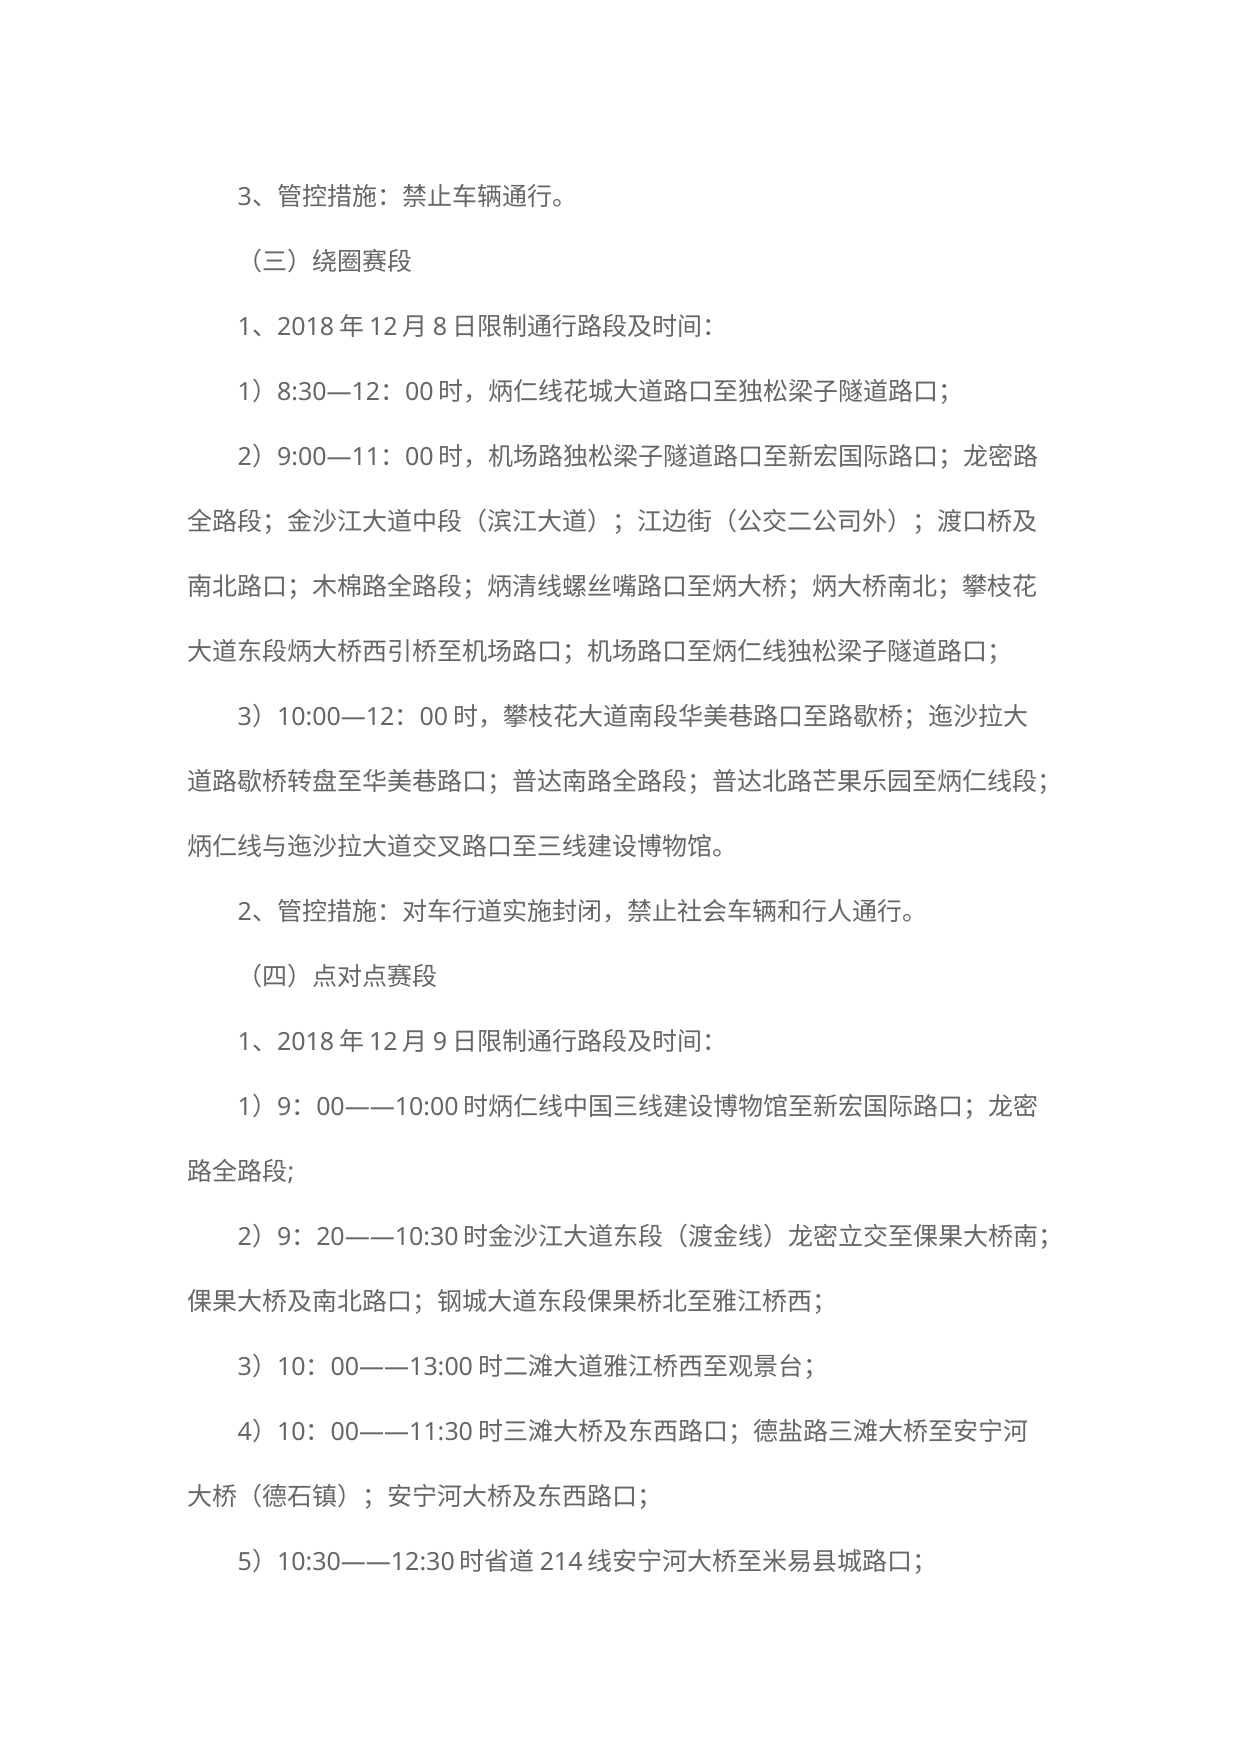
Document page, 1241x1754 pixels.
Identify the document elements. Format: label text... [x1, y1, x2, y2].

text 1）8:30—12：00时，炳仁线花城大道路口至独松梁子隧道路口； [187, 357, 1053, 422]
text 4）10：00——11:30时三滩大桥及东西路口；德盐路三滩大桥至安宁河大桥（德石镇）；安宁河大桥及东西路口； [187, 1397, 1053, 1527]
text 1、2018年12月8日限制通行路段及时间： [187, 292, 1053, 357]
text （三）绕圈赛段 [187, 227, 1053, 292]
text 3）10：00——13:00时二滩大道雅江桥西至观景台； [187, 1332, 1053, 1397]
text 3、管控措施：禁止车辆通行。 [187, 162, 1053, 227]
text 1）9：00——10:00时炳仁线中国三线建设博物馆至新宏国际路口；龙密路全路段; [187, 1072, 1053, 1202]
text 2、管控措施：对车行道实施封闭，禁止社会车辆和行人通行。 [187, 877, 1053, 942]
text 1、2018年12月9日限制通行路段及时间： [187, 1007, 1053, 1072]
text 3）10:00—12：00时，攀枝花大道南段华美巷路口至路歇桥；迤沙拉大道路歇桥转盘至华美巷路口；普达南路全路段；普达北路芒果乐园至炳仁线段；炳仁线与迤沙拉大道交叉路口至三线建设博物馆。 [187, 682, 1053, 877]
text 5）10:30——12:30时省道214线安宁河大桥至米易县城路口； [187, 1527, 1053, 1592]
text （四）点对点赛段 [187, 942, 1053, 1007]
text 2）9:00—11：00时，机场路独松梁子隧道路口至新宏国际路口；龙密路全路段；金沙江大道中段（滨江大道）；江边街（公交二公司外）；渡口桥及南北路口；木棉路全路段；炳清线螺丝嘴路口至炳大桥；炳大桥南北；攀枝花大道东段炳大桥西引桥至机场路口；机场路口至炳仁线独松梁子隧道路口； [187, 422, 1053, 682]
text 2）9：20——10:30时金沙江大道东段（渡金线）龙密立交至倮果大桥南；倮果大桥及南北路口；钢城大道东段倮果桥北至雅江桥西； [187, 1202, 1053, 1332]
